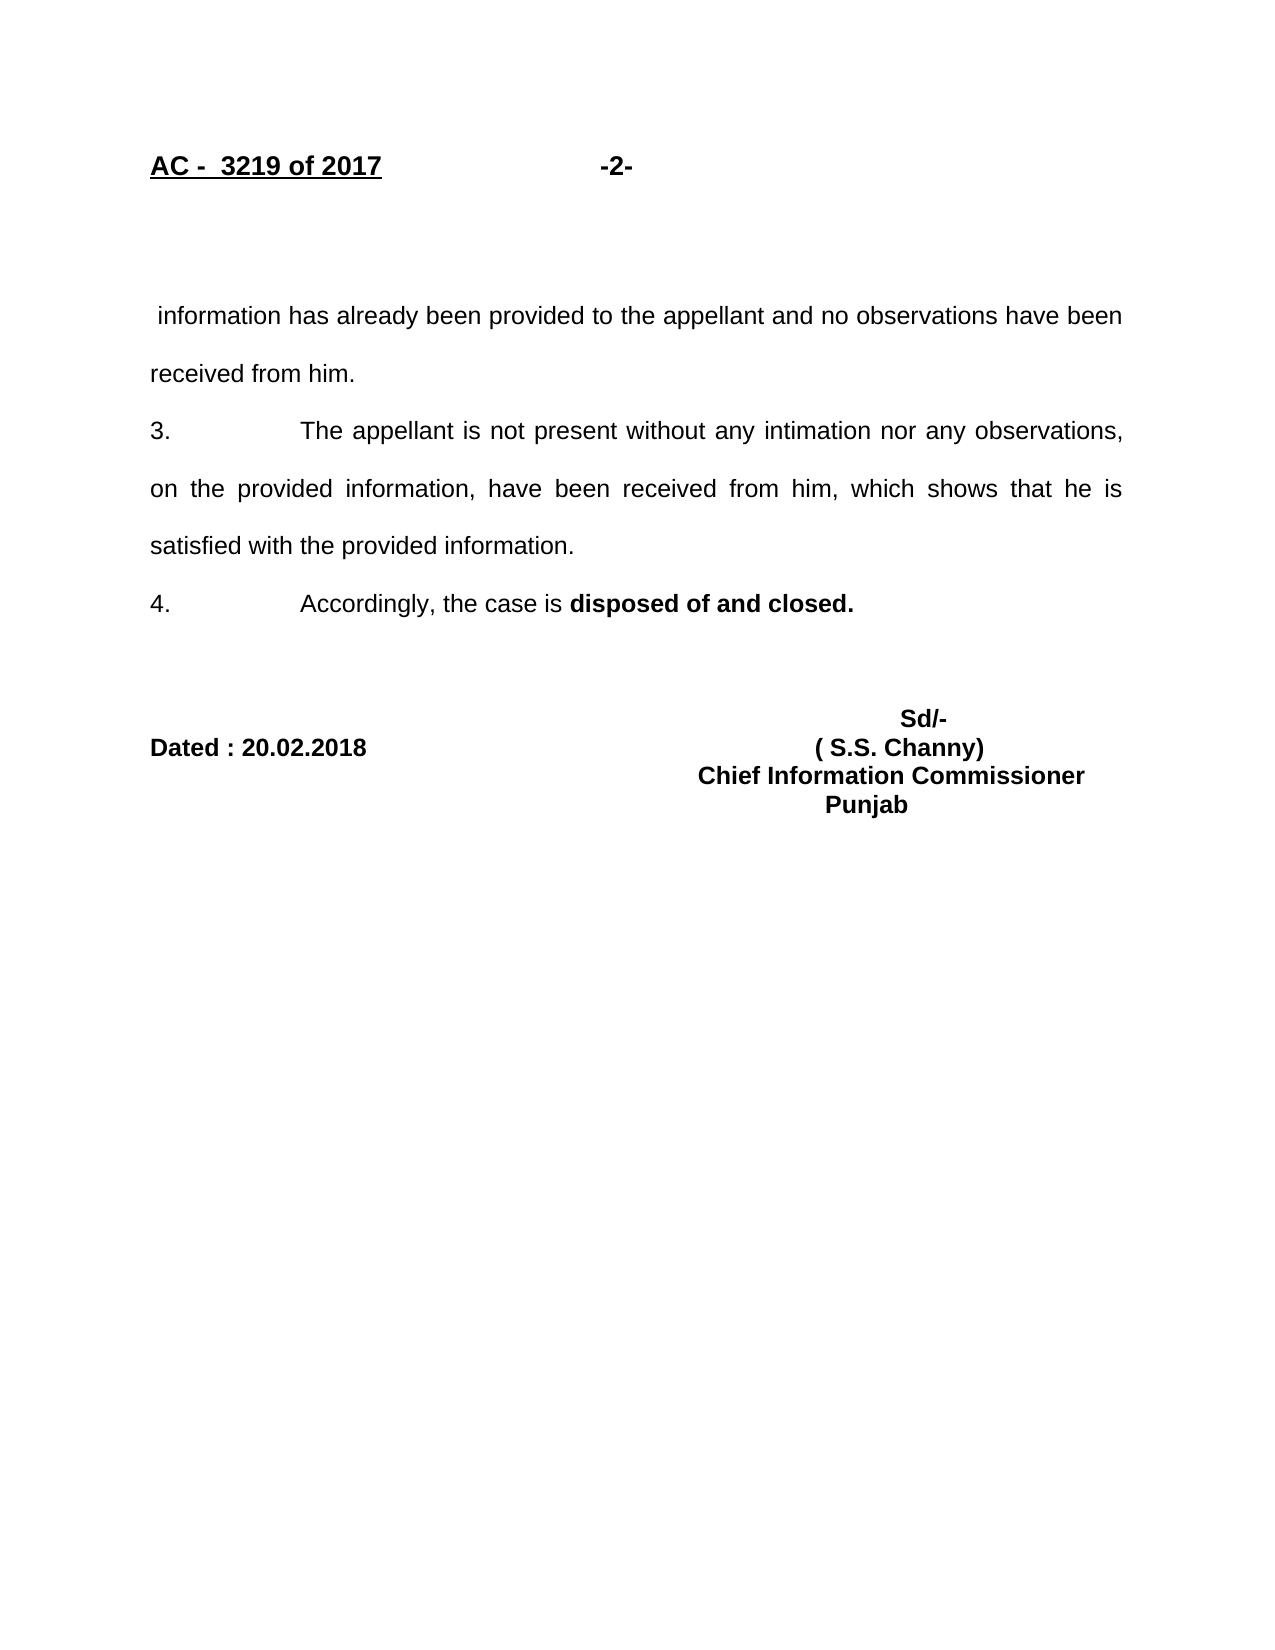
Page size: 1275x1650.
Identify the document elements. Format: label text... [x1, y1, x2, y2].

text AC - 3219 of 2017 -2- [150, 150, 1125, 181]
text 3. The appellant is not present without any intimation nor any observations, on the provided information, have been received from him, which shows that he is satisfied with the provided information. [150, 416, 1125, 560]
text Sd/- [150, 704, 1125, 732]
text Chief Information Commissioner Punjab [150, 761, 1125, 819]
text Dated : 20.02.2018 ( S.S. Channy) [150, 732, 1125, 761]
text 4. Accordingly, the case is disposed of and closed. [150, 589, 1125, 617]
text information has already been provided to the appellant and no observations have been received from him. [150, 301, 1125, 387]
